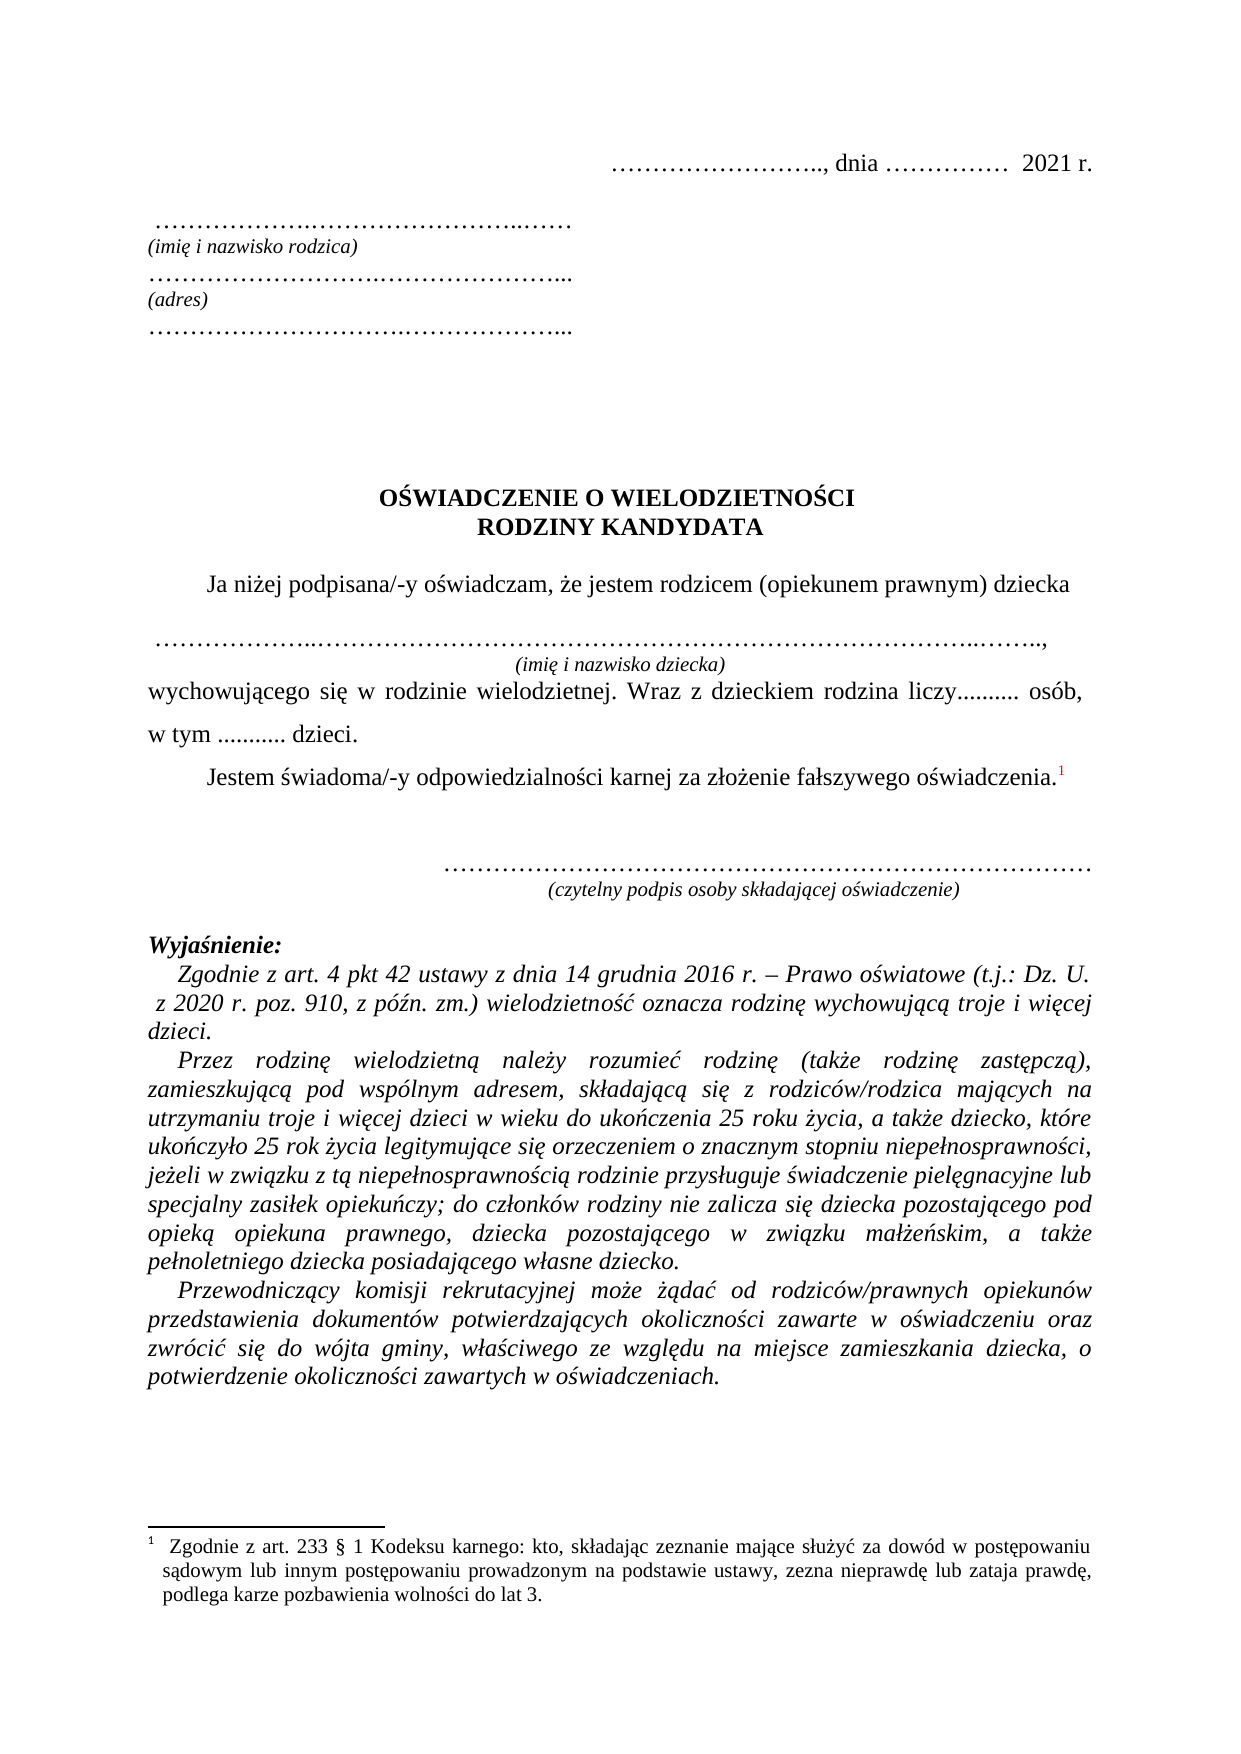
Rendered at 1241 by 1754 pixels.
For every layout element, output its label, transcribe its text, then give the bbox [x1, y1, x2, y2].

text ………………………….………………... [148, 311, 1093, 339]
text (imię i nazwisko rodzica) [148, 234, 1093, 258]
text (adres) [148, 287, 1093, 311]
text ………………..……………………………………………………………………..…….., [148, 623, 1093, 652]
text OŚWIADCZENIE O WIELODZIETNOŚCI RODZINY KANDYDATA [148, 483, 1093, 541]
text …………………….., dnia …………… 2021 r. [148, 148, 1093, 176]
text wychowującego się w rodzinie wielodzietnej. Wraz z dzieckiem rodzina liczy.......... osób, w tym ........... dzieci. [148, 676, 1093, 748]
text ……………………….…………………... [148, 258, 1093, 287]
text Przez rodzinę wielodzietną należy rozumieć rodzinę (także rodzinę zastępczą), zamieszkującą pod wspólnym adresem, składającą się z rodziców/rodzica mających na utrzymaniu troje i więcej dzieci w wieku do ukończenia 25 roku życia, a także dziecko, które ukończyło 25 rok życia legitymujące się orzeczeniem o znacznym stopniu niepełnosprawności, jeżeli w związku z tą niepełnosprawnością rodzinie przysługuje świadczenie pielęgnacyjne lub specjalny zasiłek opiekuńczy; do członków rodziny nie zalicza się dziecka pozostającego pod opieką opiekuna prawnego, dziecka pozostającego w związku małżeńskim, a także pełnoletniego dziecka posiadającego własne dziecko. [148, 1045, 1093, 1275]
text ……………….……………………..…… [148, 205, 1093, 234]
text (imię i nazwisko dziecka) [148, 652, 1093, 676]
text Ja niżej podpisana/-y oświadczam, że jestem rodzicem (opiekunem prawnym) dziecka [148, 569, 1093, 598]
text (czytelny podpis osoby składającej oświadczenie) [148, 877, 960, 901]
text Zgodnie z art. 4 pkt 42 ustawy z dnia 14 grudnia 2016 r. – Prawo oświatowe (t.j.: Dz. U. z 2020 r. poz. 910, z późn. zm.) wielodzietność oznacza rodzinę wychowującą troje i więcej dzieci. [148, 959, 1093, 1045]
text Jestem świadoma/-y odpowiedzialności karnej za złożenie fałszywego oświadczenia. [148, 762, 1093, 791]
text Przewodniczący komisji rekrutacyjnej może żądać od rodziców/prawnych opiekunów przedstawienia dokumentów potwierdzających okoliczności zawarte w oświadczeniu oraz zwrócić się do wójta gminy, właściwego ze względu na miejsce zamieszkania dziecka, o potwierdzenie okoliczności zawartych w oświadczeniach. [148, 1275, 1093, 1390]
text Wyjaśnienie: [148, 930, 1093, 959]
text …………………………………………………………………… [148, 848, 1093, 877]
